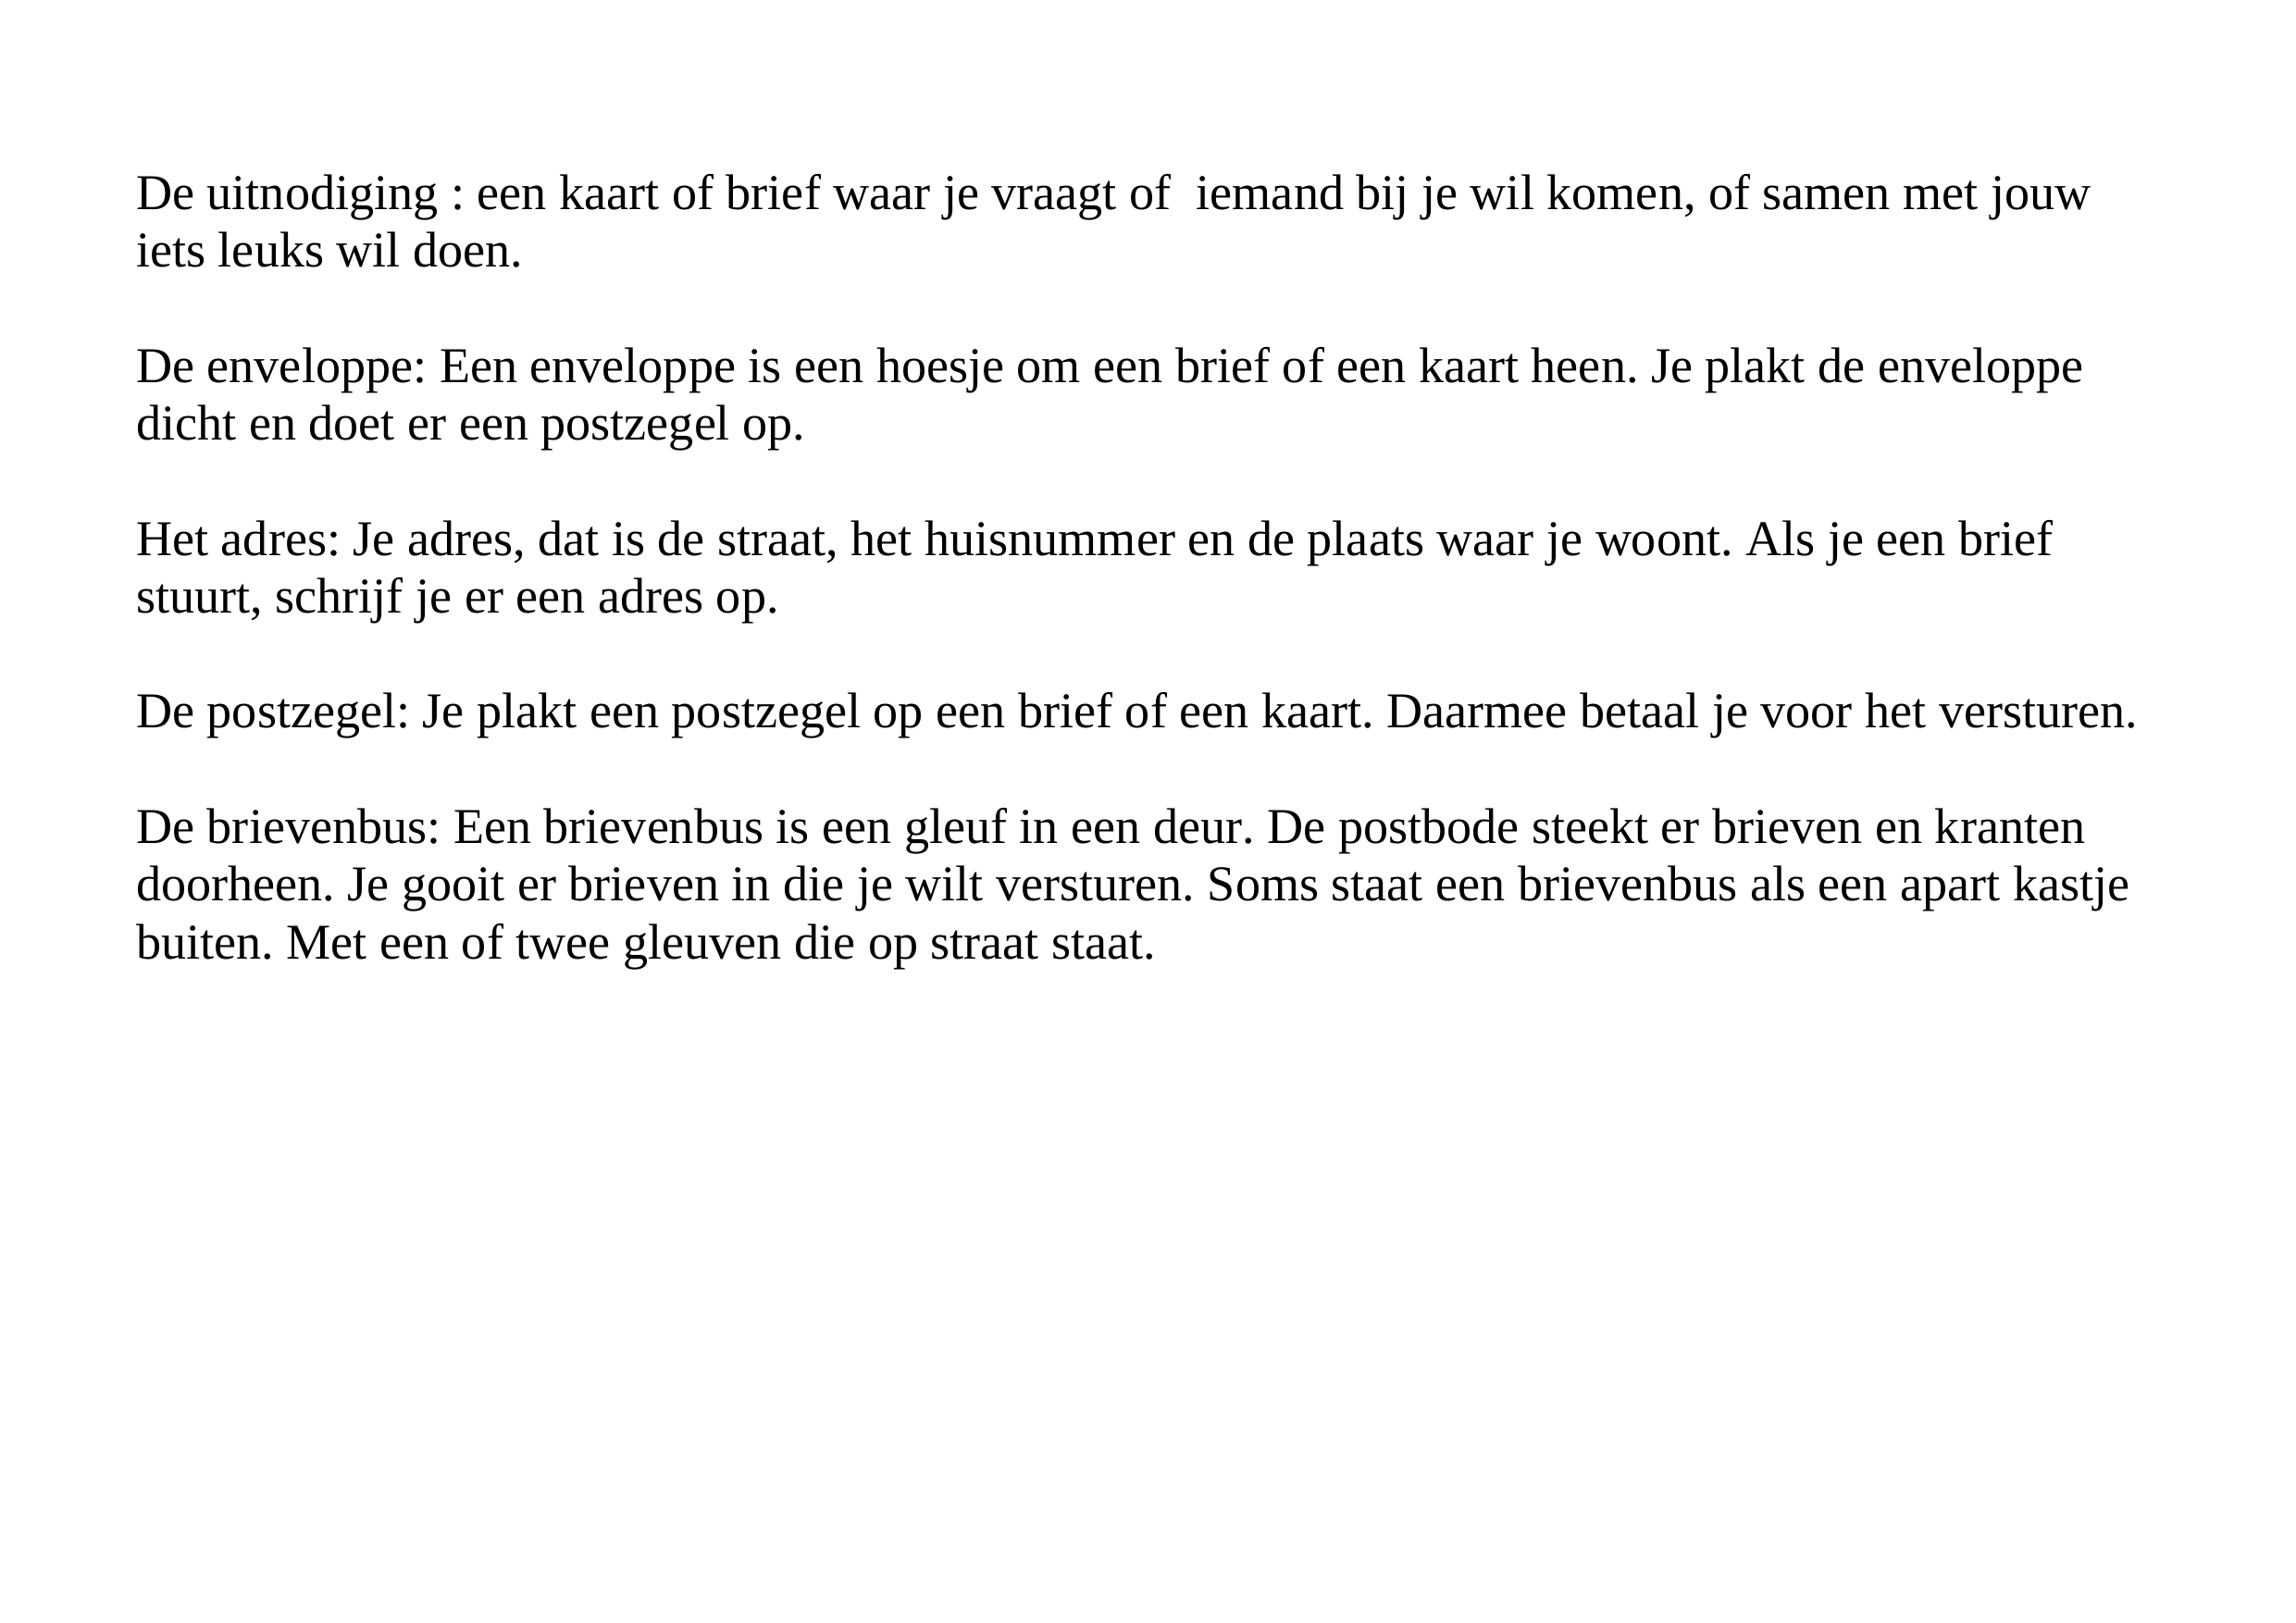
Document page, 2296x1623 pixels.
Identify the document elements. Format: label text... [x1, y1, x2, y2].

text Het adres: Je adres, dat is de straat, het huisnummer en de plaats waar je woont. Als je een brief stuurt, schrijf je er een adres op. [136, 508, 2159, 624]
text De brievenbus: Een brievenbus is een gleuf in een deur. De postbode steekt er brieven en kranten doorheen. Je gooit er brieven in die je wilt versturen. Soms staat een brievenbus als een apart kastje buiten. Met een of twee gleuven die op straat staat. [136, 797, 2159, 970]
text De uitnodiging : een kaart of brief waar je vraagt of iemand bij je wil komen, of samen met jouw iets leuks wil doen. [136, 163, 2159, 278]
text De enveloppe: Een enveloppe is een hoesje om een brief of een kaart heen. Je plakt de enveloppe dicht en doet er een postzegel op. [136, 336, 2159, 451]
text De postzegel: Je plakt een postzegel op een brief of een kaart. Daarmee betaal je voor het versturen. [136, 681, 2159, 739]
